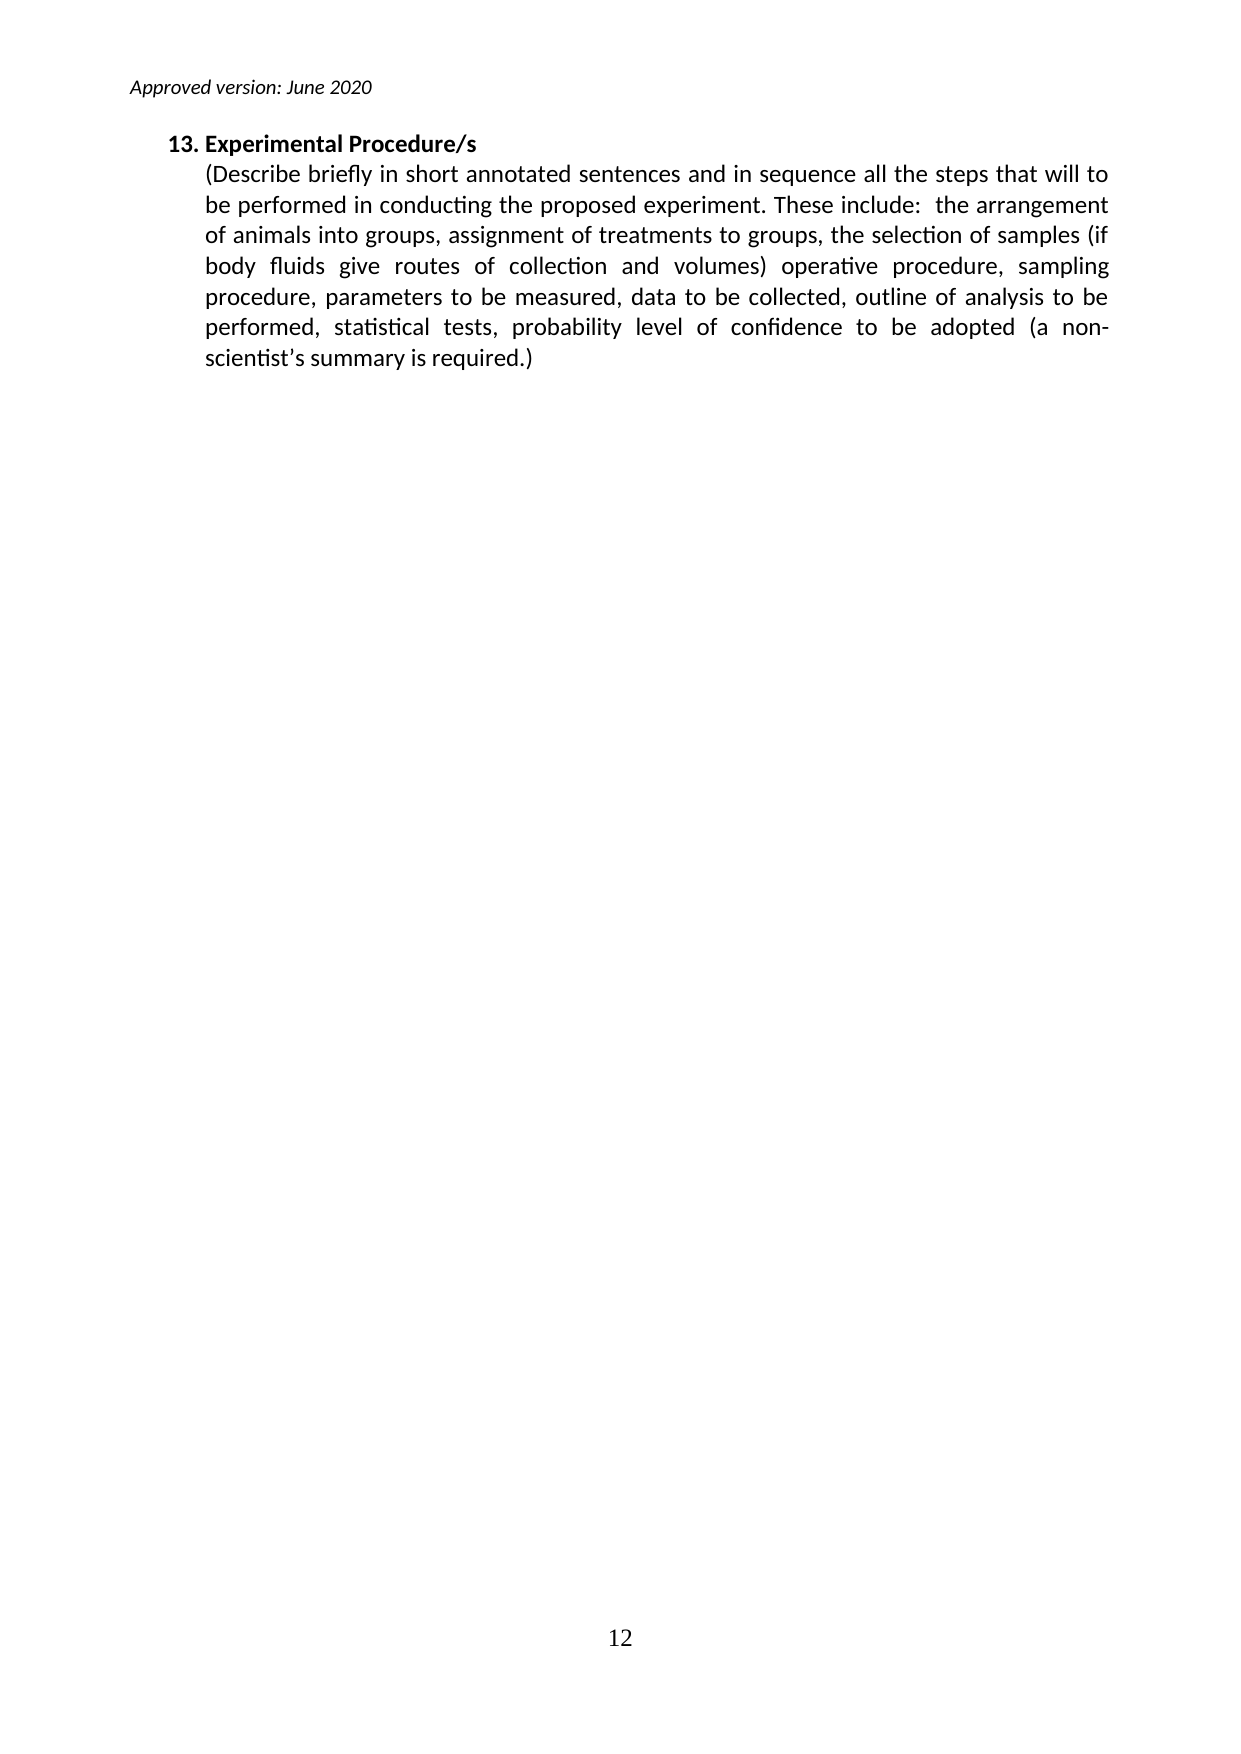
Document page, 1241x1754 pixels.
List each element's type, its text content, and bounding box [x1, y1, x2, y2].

text (Describe briefly in short annotated sentences and in sequence all the steps that will to be performed in conducting the proposed experiment. These include: the arrangement of animals into groups, assignment of treatments to groups, the selection of samples (if body fluids give routes of collection and volumes) operative procedure, sampling procedure, parameters to be measured, data to be collected, outline of analysis to be performed, statistical tests, probability level of confidence to be adopted (a non-scientist’s summary is required.) [205, 158, 1110, 372]
list Experimental Procedure/s [167, 128, 1110, 158]
